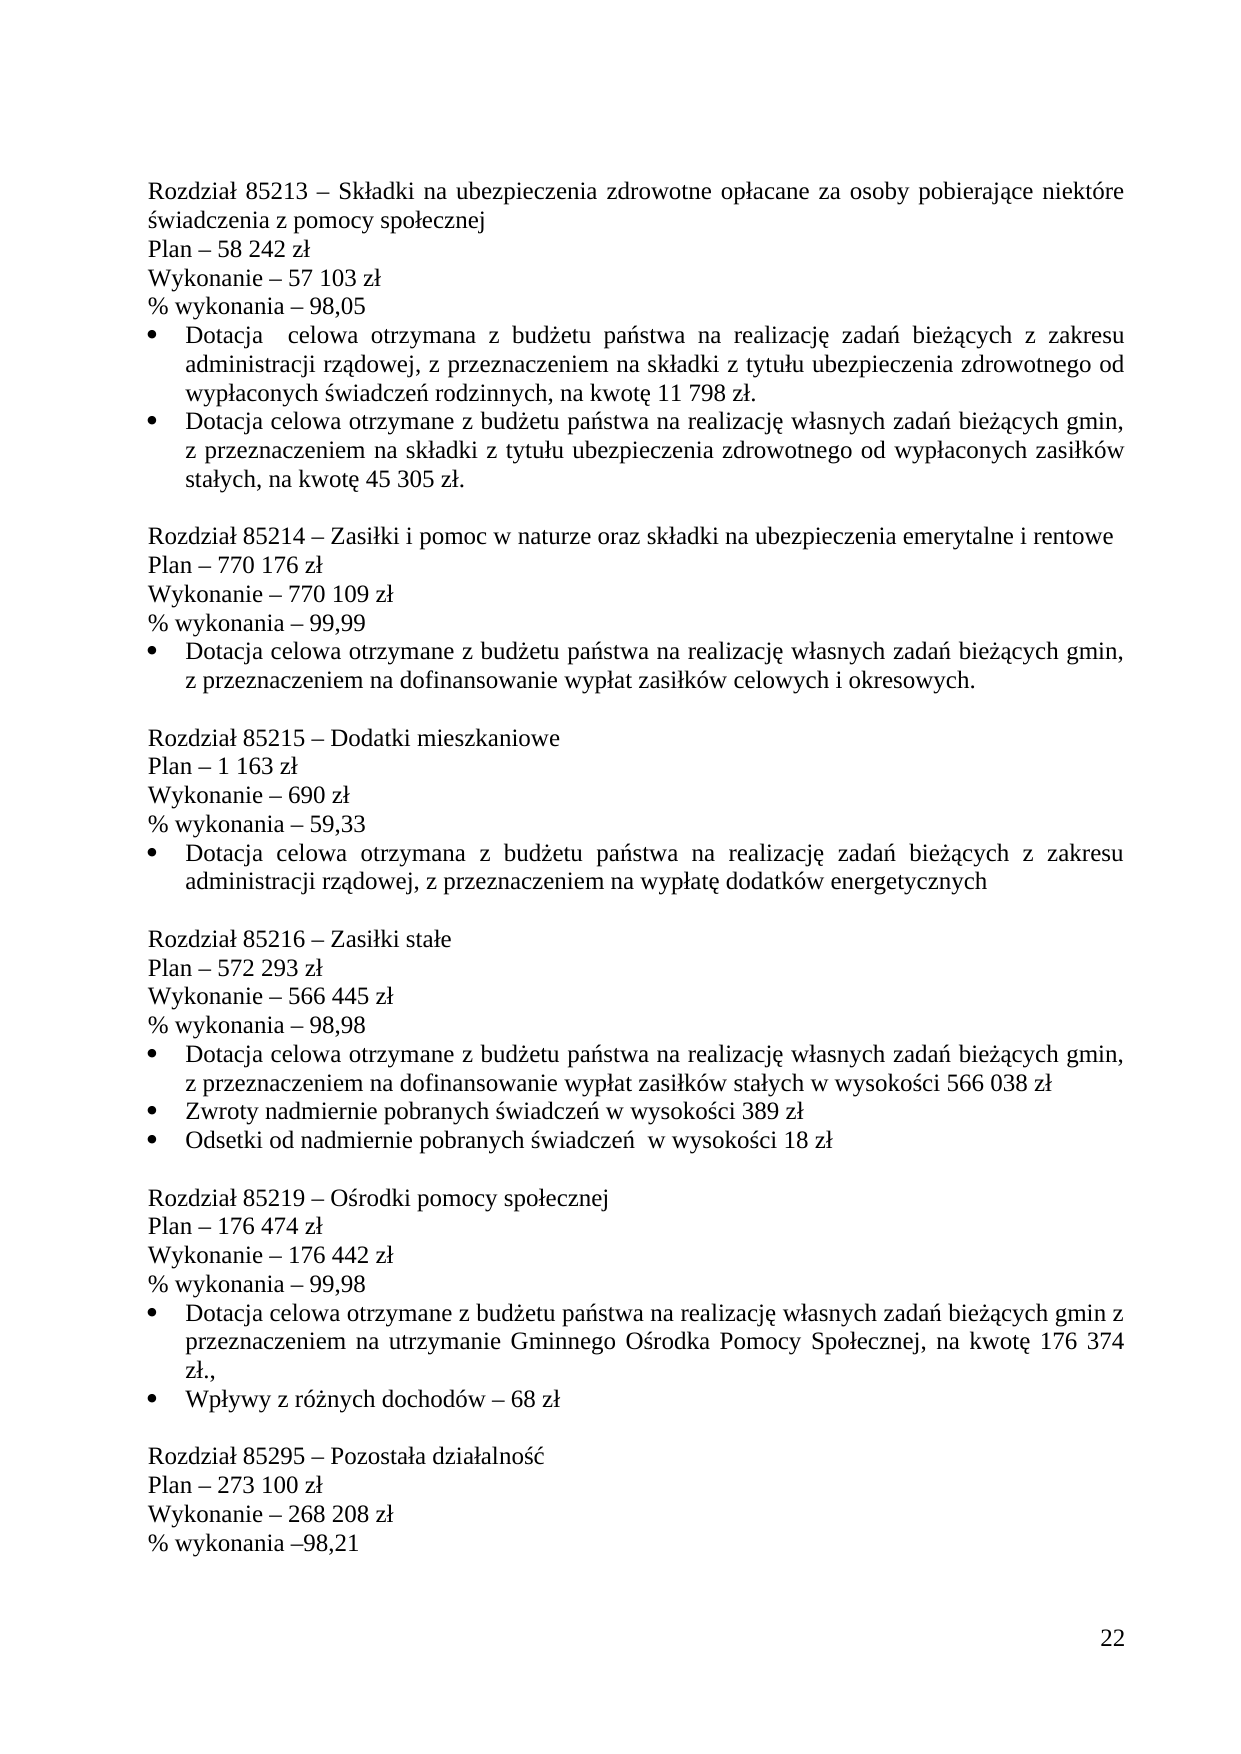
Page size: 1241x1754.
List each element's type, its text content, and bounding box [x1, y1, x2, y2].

text Wykonanie – 690 zł [148, 780, 1125, 809]
text Rozdział 85216 – Zasiłki stałe [148, 924, 1125, 953]
list Dotacja celowa otrzymane z budżetu państwa na realizację własnych zadań bieżących gmin, z przeznaczeniem na składki z tytułu ubezpieczenia zdrowotnego od wypłaconych zasiłków stałych, na kwotę 45 305 zł. [148, 406, 1125, 493]
text % wykonania – 98,98 [148, 1010, 1125, 1039]
text Rozdział 85219 – Ośrodki pomocy społecznej [148, 1183, 1125, 1211]
text Plan – 58 242 zł [148, 234, 1125, 263]
list Dotacja celowa otrzymana z budżetu państwa na realizację zadań bieżących z zakresu administracji rządowej, z przeznaczeniem na składki z tytułu ubezpieczenia zdrowotnego od wypłaconych świadczeń rodzinnych, na kwotę 11 798 zł. [148, 320, 1125, 406]
text Rozdział 85215 – Dodatki mieszkaniowe [148, 723, 1125, 751]
list Zwroty nadmiernie pobranych świadczeń w wysokości 389 zł [148, 1096, 1125, 1125]
text Rozdział 85213 – Składki na ubezpieczenia zdrowotne opłacane za osoby pobierające niektóre świadczenia z pomocy społecznej [148, 176, 1125, 234]
text Plan – 770 176 zł [148, 550, 1125, 579]
text % wykonania – 98,05 [148, 291, 1125, 320]
text Plan – 273 100 zł [148, 1470, 1125, 1499]
text Plan – 572 293 zł [148, 953, 1125, 981]
text Rozdział 85295 – Pozostała działalność [148, 1441, 1125, 1470]
text Wykonanie – 770 109 zł [148, 579, 1125, 608]
text % wykonania – 99,99 [148, 608, 1125, 636]
text % wykonania –98,21 [148, 1528, 1125, 1556]
text Wykonanie – 176 442 zł [148, 1240, 1125, 1269]
text % wykonania – 59,33 [148, 809, 1125, 838]
list Dotacja celowa otrzymane z budżetu państwa na realizację własnych zadań bieżących gmin, z przeznaczeniem na dofinansowanie wypłat zasiłków stałych w wysokości 566 038 zł [148, 1039, 1125, 1096]
list Dotacja celowa otrzymana z budżetu państwa na realizację zadań bieżących z zakresu administracji rządowej, z przeznaczeniem na wypłatę dodatków energetycznych [148, 838, 1125, 895]
text Rozdział 85214 – Zasiłki i pomoc w naturze oraz składki na ubezpieczenia emerytalne i rentowe [148, 521, 1125, 550]
list Wpływy z różnych dochodów – 68 zł [148, 1384, 1125, 1413]
list Dotacja celowa otrzymane z budżetu państwa na realizację własnych zadań bieżących gmin, z przeznaczeniem na dofinansowanie wypłat zasiłków celowych i okresowych. [148, 636, 1125, 694]
text Wykonanie – 57 103 zł [148, 263, 1125, 291]
text Plan – 1 163 zł [148, 751, 1125, 780]
text Plan – 176 474 zł [148, 1211, 1125, 1240]
text % wykonania – 99,98 [148, 1269, 1125, 1298]
list Dotacja celowa otrzymane z budżetu państwa na realizację własnych zadań bieżących gmin z przeznaczeniem na utrzymanie Gminnego Ośrodka Pomocy Społecznej, na kwotę 176 374 zł., [148, 1298, 1125, 1384]
list Odsetki od nadmiernie pobranych świadczeń w wysokości 18 zł [148, 1125, 1125, 1154]
text Wykonanie – 268 208 zł [148, 1499, 1125, 1528]
text Wykonanie – 566 445 zł [148, 981, 1125, 1010]
